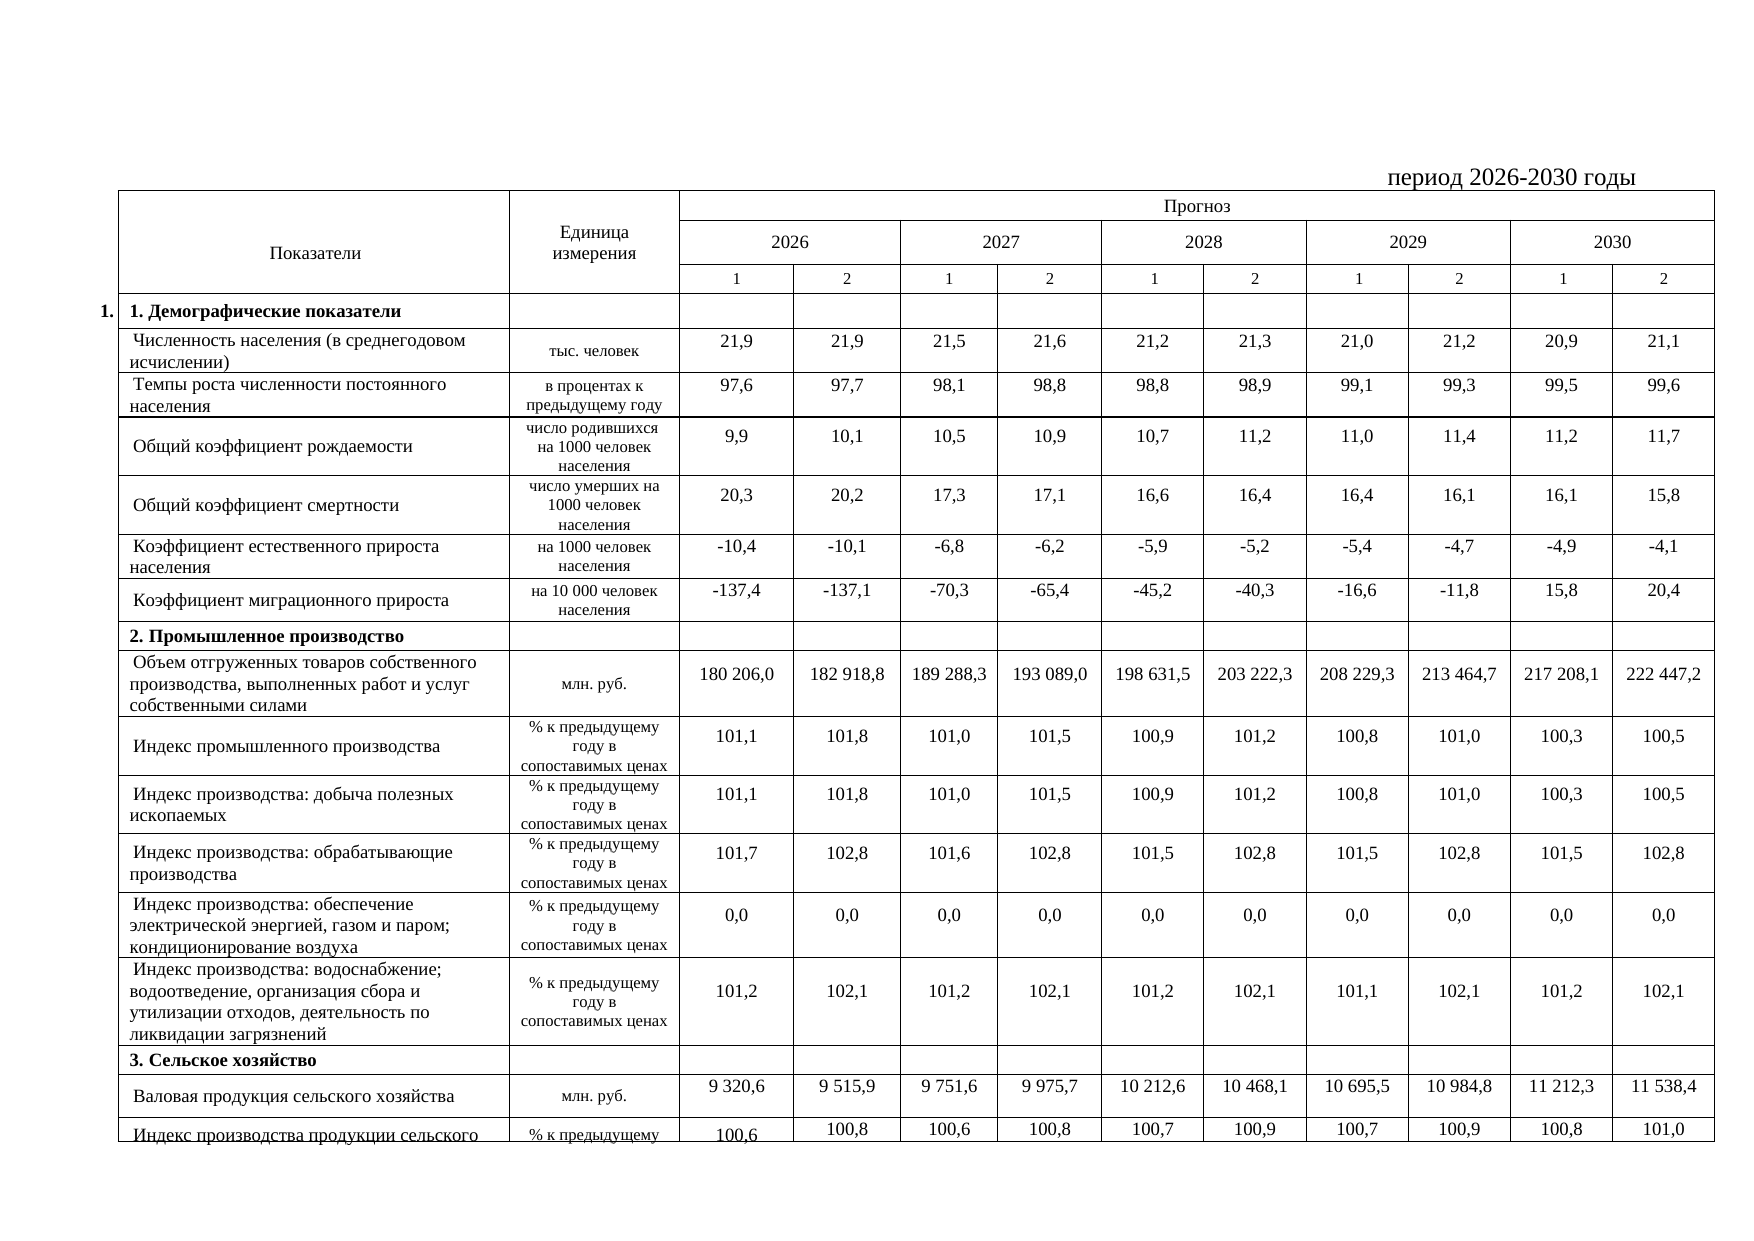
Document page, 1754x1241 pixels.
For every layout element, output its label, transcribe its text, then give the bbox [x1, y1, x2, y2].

table_cell -137,4 [680, 579, 793, 621]
table_cell 101,1 [680, 717, 793, 774]
table_header Прогноз [680, 191, 1714, 219]
table_cell [794, 294, 900, 328]
table_cell 222 447,2 [1613, 651, 1714, 716]
table_cell 21,0 [1307, 329, 1408, 372]
table_cell 10,5 [901, 418, 997, 475]
table_cell -16,6 [1307, 579, 1408, 621]
table_cell 102,8 [1613, 834, 1714, 892]
table_cell 1 [1511, 265, 1612, 293]
table_cell Коэффициент миграционного прироста [119, 579, 509, 621]
table_cell 10,1 [794, 418, 900, 475]
table_cell 0,0 [1511, 893, 1612, 957]
table_cell [510, 1046, 679, 1074]
table_cell 99,1 [1307, 373, 1408, 416]
table_cell 9,9 [680, 418, 793, 475]
table_cell 203 222,3 [1204, 651, 1306, 716]
table_cell 0,0 [1102, 893, 1203, 957]
table_cell 193 089,0 [998, 651, 1101, 716]
table_cell 101,6 [901, 834, 997, 892]
table_cell 2 [998, 265, 1101, 293]
table_cell 100,3 [1511, 717, 1612, 774]
table_cell 213 464,7 [1409, 651, 1510, 716]
table_cell 0,0 [1307, 893, 1408, 957]
table_cell 102,8 [998, 834, 1101, 892]
table_cell Индекс производства: добыча полезных ископаемых [119, 776, 509, 833]
table_cell 15,8 [1613, 476, 1714, 533]
table_cell 198 631,5 [1102, 651, 1203, 716]
table_cell 102,8 [1204, 834, 1306, 892]
table_cell 101,5 [1307, 834, 1408, 892]
table_cell 100,8 [998, 1118, 1101, 1141]
table_cell [1613, 1046, 1714, 1074]
table_cell 11 212,3 [1511, 1075, 1612, 1117]
table_cell 15,8 [1511, 579, 1612, 621]
table_cell 98,8 [998, 373, 1101, 416]
table_cell [1307, 622, 1408, 650]
table_cell 21,9 [794, 329, 900, 372]
table_cell 100,9 [1409, 1118, 1510, 1141]
table_cell 0,0 [998, 893, 1101, 957]
table_cell [1511, 294, 1612, 328]
table_cell 217 208,1 [1511, 651, 1612, 716]
table_cell 101,8 [794, 776, 900, 833]
table_cell 0,0 [794, 893, 900, 957]
table_cell [1102, 294, 1203, 328]
table_cell Индекс производства: обрабатывающие производства [119, 834, 509, 892]
table_cell [1307, 294, 1408, 328]
table_cell 1 [1307, 265, 1408, 293]
table_cell 21,2 [1102, 329, 1203, 372]
table_cell 16,1 [1409, 476, 1510, 533]
table_cell -4,7 [1409, 535, 1510, 578]
table_cell [901, 622, 997, 650]
table_cell 9 320,6 [680, 1075, 793, 1117]
table_cell [901, 1046, 997, 1074]
table_cell 11,4 [1409, 418, 1510, 475]
table_cell 100,8 [794, 1118, 900, 1141]
table_cell число умерших на 1000 человек населения [510, 476, 679, 533]
table_cell 98,8 [1102, 373, 1203, 416]
table_cell 1 [680, 265, 793, 293]
table_cell 101,8 [794, 717, 900, 774]
table_cell 101,0 [1409, 717, 1510, 774]
table_cell [1204, 622, 1306, 650]
table_cell [510, 264, 679, 293]
table_cell 97,7 [794, 373, 900, 416]
table_cell 11,2 [1204, 418, 1306, 475]
table_cell 100,6 [901, 1118, 997, 1141]
table_cell 10,7 [1102, 418, 1203, 475]
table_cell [510, 1118, 679, 1141]
table_cell Сельское хозяйство [119, 1046, 509, 1074]
table_cell % к предыдущему году в сопоставимых ценах [510, 958, 679, 1044]
table_cell 101,0 [901, 776, 997, 833]
table_cell [998, 1046, 1101, 1074]
table_cell -10,1 [794, 535, 900, 578]
table_cell 0,0 [901, 893, 997, 957]
table_cell 100,5 [1613, 717, 1714, 774]
table_cell 101,5 [1511, 834, 1612, 892]
table_cell 0,0 [680, 893, 793, 957]
table_cell -4,1 [1613, 535, 1714, 578]
table_cell 101,0 [901, 717, 997, 774]
table_cell 11,2 [1511, 418, 1612, 475]
table_cell млн. руб. [510, 1075, 679, 1117]
table_cell [1204, 294, 1306, 328]
table_cell 1. Демографические показатели [119, 294, 509, 328]
table_cell 98,9 [1204, 373, 1306, 416]
table_cell 16,6 [1102, 476, 1203, 533]
table_cell 21,9 [680, 329, 793, 372]
table_cell 2 [1613, 265, 1714, 293]
table_cell 0,0 [1204, 893, 1306, 957]
table_cell 16,4 [1307, 476, 1408, 533]
table_cell 100,8 [1307, 776, 1408, 833]
table_cell Валовая продукция сельского хозяйства [119, 1075, 509, 1117]
table_cell 21,3 [1204, 329, 1306, 372]
table_cell на 10 000 человек населения [510, 579, 679, 621]
table_cell -40,3 [1204, 579, 1306, 621]
table_cell [794, 622, 900, 650]
table_cell [901, 294, 997, 328]
table_cell 101,1 [680, 776, 793, 833]
table_cell 102,1 [1204, 958, 1306, 1044]
table_header [119, 191, 509, 219]
table_cell 97,6 [680, 373, 793, 416]
table_cell [680, 294, 793, 328]
table_cell [510, 294, 679, 328]
table_cell 182 918,8 [794, 651, 900, 716]
table_cell 16,1 [1511, 476, 1612, 533]
table_cell -5,2 [1204, 535, 1306, 578]
table_header [510, 191, 679, 219]
table_cell 102,1 [998, 958, 1101, 1044]
table_cell [998, 294, 1101, 328]
table_cell 101,2 [1102, 958, 1203, 1044]
table_cell [1102, 1046, 1203, 1074]
table_cell 2028 [1102, 221, 1306, 264]
table_cell 101,5 [998, 717, 1101, 774]
table_cell 10,9 [998, 418, 1101, 475]
table_cell число родившихся на 1000 человек населения [510, 418, 679, 475]
table_cell Индекс промышленного производства [119, 717, 509, 774]
table_cell 0,0 [1409, 893, 1510, 957]
table_cell 101,0 [1613, 1118, 1714, 1141]
table_cell 21,6 [998, 329, 1101, 372]
table_cell Численность населения (в среднегодовом исчислении) [119, 329, 509, 372]
table_cell 101,2 [680, 958, 793, 1044]
table_cell 20,9 [1511, 329, 1612, 372]
table_cell [1511, 1046, 1612, 1074]
table_cell 2 [1409, 265, 1510, 293]
table_cell 2 [1204, 265, 1306, 293]
table_cell 101,2 [1204, 717, 1306, 774]
table_cell 100,3 [1511, 776, 1612, 833]
table_cell [794, 1046, 900, 1074]
table_cell 208 229,3 [1307, 651, 1408, 716]
table_cell 21,5 [901, 329, 997, 372]
table_cell 9 751,6 [901, 1075, 997, 1117]
table_cell 11,0 [1307, 418, 1408, 475]
table_cell -4,9 [1511, 535, 1612, 578]
table_cell -137,1 [794, 579, 900, 621]
table_cell 100,9 [1102, 717, 1203, 774]
table_cell Темпы роста численности постоянного населения [119, 373, 509, 416]
table_cell млн. руб. [510, 651, 679, 716]
table_cell 21,1 [1613, 329, 1714, 372]
table_cell Индекс производства: водоснабжение; водоотведение, организация сбора и утилизации отходов, деятельность по ликвидации загрязнений [119, 958, 509, 1044]
table_cell [998, 622, 1101, 650]
table_cell 101,2 [901, 958, 997, 1044]
table_cell 11,7 [1613, 418, 1714, 475]
table_cell 100,8 [1307, 717, 1408, 774]
table_cell 101,2 [1204, 776, 1306, 833]
table_cell тыс. человек [510, 329, 679, 372]
table_cell 101,7 [680, 834, 793, 892]
table_cell 2029 [1307, 221, 1510, 264]
table_cell 101,2 [1511, 958, 1612, 1044]
table_cell 10 695,5 [1307, 1075, 1408, 1117]
table_cell [680, 622, 793, 650]
table_cell 100,7 [1307, 1118, 1408, 1141]
table_cell 101,0 [1409, 776, 1510, 833]
table_cell 21,2 [1409, 329, 1510, 372]
table_cell Объем отгруженных товаров собственного производства, выполненных работ и услуг собственными силами [119, 651, 509, 716]
table_cell 2030 [1511, 221, 1714, 264]
table_cell в процентах к предыдущему году [510, 373, 679, 416]
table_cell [119, 1118, 509, 1141]
table_cell [1307, 1046, 1408, 1074]
table_cell [1409, 622, 1510, 650]
table_cell 20,4 [1613, 579, 1714, 621]
table_cell 17,3 [901, 476, 997, 533]
table_cell 2 [794, 265, 900, 293]
table_cell 102,1 [1409, 958, 1510, 1044]
table_cell -70,3 [901, 579, 997, 621]
table_cell -65,4 [998, 579, 1101, 621]
table_cell 100,5 [1613, 776, 1714, 833]
table_cell [1613, 294, 1714, 328]
table_cell [1409, 294, 1510, 328]
table_cell [680, 1046, 793, 1074]
table_cell 99,5 [1511, 373, 1612, 416]
table_cell 0,0 [1613, 893, 1714, 957]
table_cell Общий коэффициент рождаемости [119, 418, 509, 475]
table_cell на 1000 человек населения [510, 535, 679, 578]
table_cell 9 515,9 [794, 1075, 900, 1117]
table_cell 20,3 [680, 476, 793, 533]
table_cell % к предыдущему году в сопоставимых ценах [510, 717, 679, 774]
table_cell 98,1 [901, 373, 997, 416]
table_cell -5,9 [1102, 535, 1203, 578]
table_cell 100,8 [1511, 1118, 1612, 1141]
table_cell 100,6 [680, 1118, 793, 1141]
table_cell -6,2 [998, 535, 1101, 578]
table_cell -11,8 [1409, 579, 1510, 621]
table_cell Промышленное производство [119, 622, 509, 650]
table_cell 17,1 [998, 476, 1101, 533]
table_cell 20,2 [794, 476, 900, 533]
table_cell Показатели [119, 220, 509, 264]
table_cell 2026 [680, 221, 900, 264]
table_cell Единица измерения [510, 220, 679, 264]
table_cell 180 206,0 [680, 651, 793, 716]
table_cell 101,1 [1307, 958, 1408, 1044]
table_cell -10,4 [680, 535, 793, 578]
table_cell 1 [901, 265, 997, 293]
table_cell [1511, 622, 1612, 650]
table_cell 2027 [901, 221, 1101, 264]
table_cell -6,8 [901, 535, 997, 578]
table_cell % к предыдущему году в сопоставимых ценах [510, 834, 679, 892]
table_cell 102,8 [794, 834, 900, 892]
table_cell 189 288,3 [901, 651, 997, 716]
table_cell Коэффициент естественного прироста населения [119, 535, 509, 578]
table_cell 99,3 [1409, 373, 1510, 416]
table_cell 9 975,7 [998, 1075, 1101, 1117]
table_cell [119, 264, 509, 293]
table_cell 16,4 [1204, 476, 1306, 533]
table_cell [1204, 1046, 1306, 1074]
table_cell 100,9 [1204, 1118, 1306, 1141]
table_cell 101,5 [1102, 834, 1203, 892]
table_cell [1613, 622, 1714, 650]
table_cell 102,8 [1409, 834, 1510, 892]
table_cell Общий коэффициент смертности [119, 476, 509, 533]
table_cell % к предыдущему году в сопоставимых ценах [510, 776, 679, 833]
table_cell -45,2 [1102, 579, 1203, 621]
table_cell % к предыдущему году в сопоставимых ценах [510, 893, 679, 957]
table_cell 10 212,6 [1102, 1075, 1203, 1117]
table_cell 1 [1102, 265, 1203, 293]
table_cell 11 538,4 [1613, 1075, 1714, 1117]
table_cell [510, 622, 679, 650]
table_cell 100,9 [1102, 776, 1203, 833]
table_cell [1409, 1046, 1510, 1074]
table_cell 102,1 [1613, 958, 1714, 1044]
table_cell 100,7 [1102, 1118, 1203, 1141]
table_cell 99,6 [1613, 373, 1714, 416]
table_cell 10 468,1 [1204, 1075, 1306, 1117]
table_cell 10 984,8 [1409, 1075, 1510, 1117]
table_cell [1102, 622, 1203, 650]
table_cell Индекс производства: обеспечение электрической энергией, газом и паром; кондиционирование воздуха [119, 893, 509, 957]
table_cell 102,1 [794, 958, 900, 1044]
table_cell -5,4 [1307, 535, 1408, 578]
table_cell 101,5 [998, 776, 1101, 833]
text период 2026-2030 годы [118, 162, 1636, 190]
